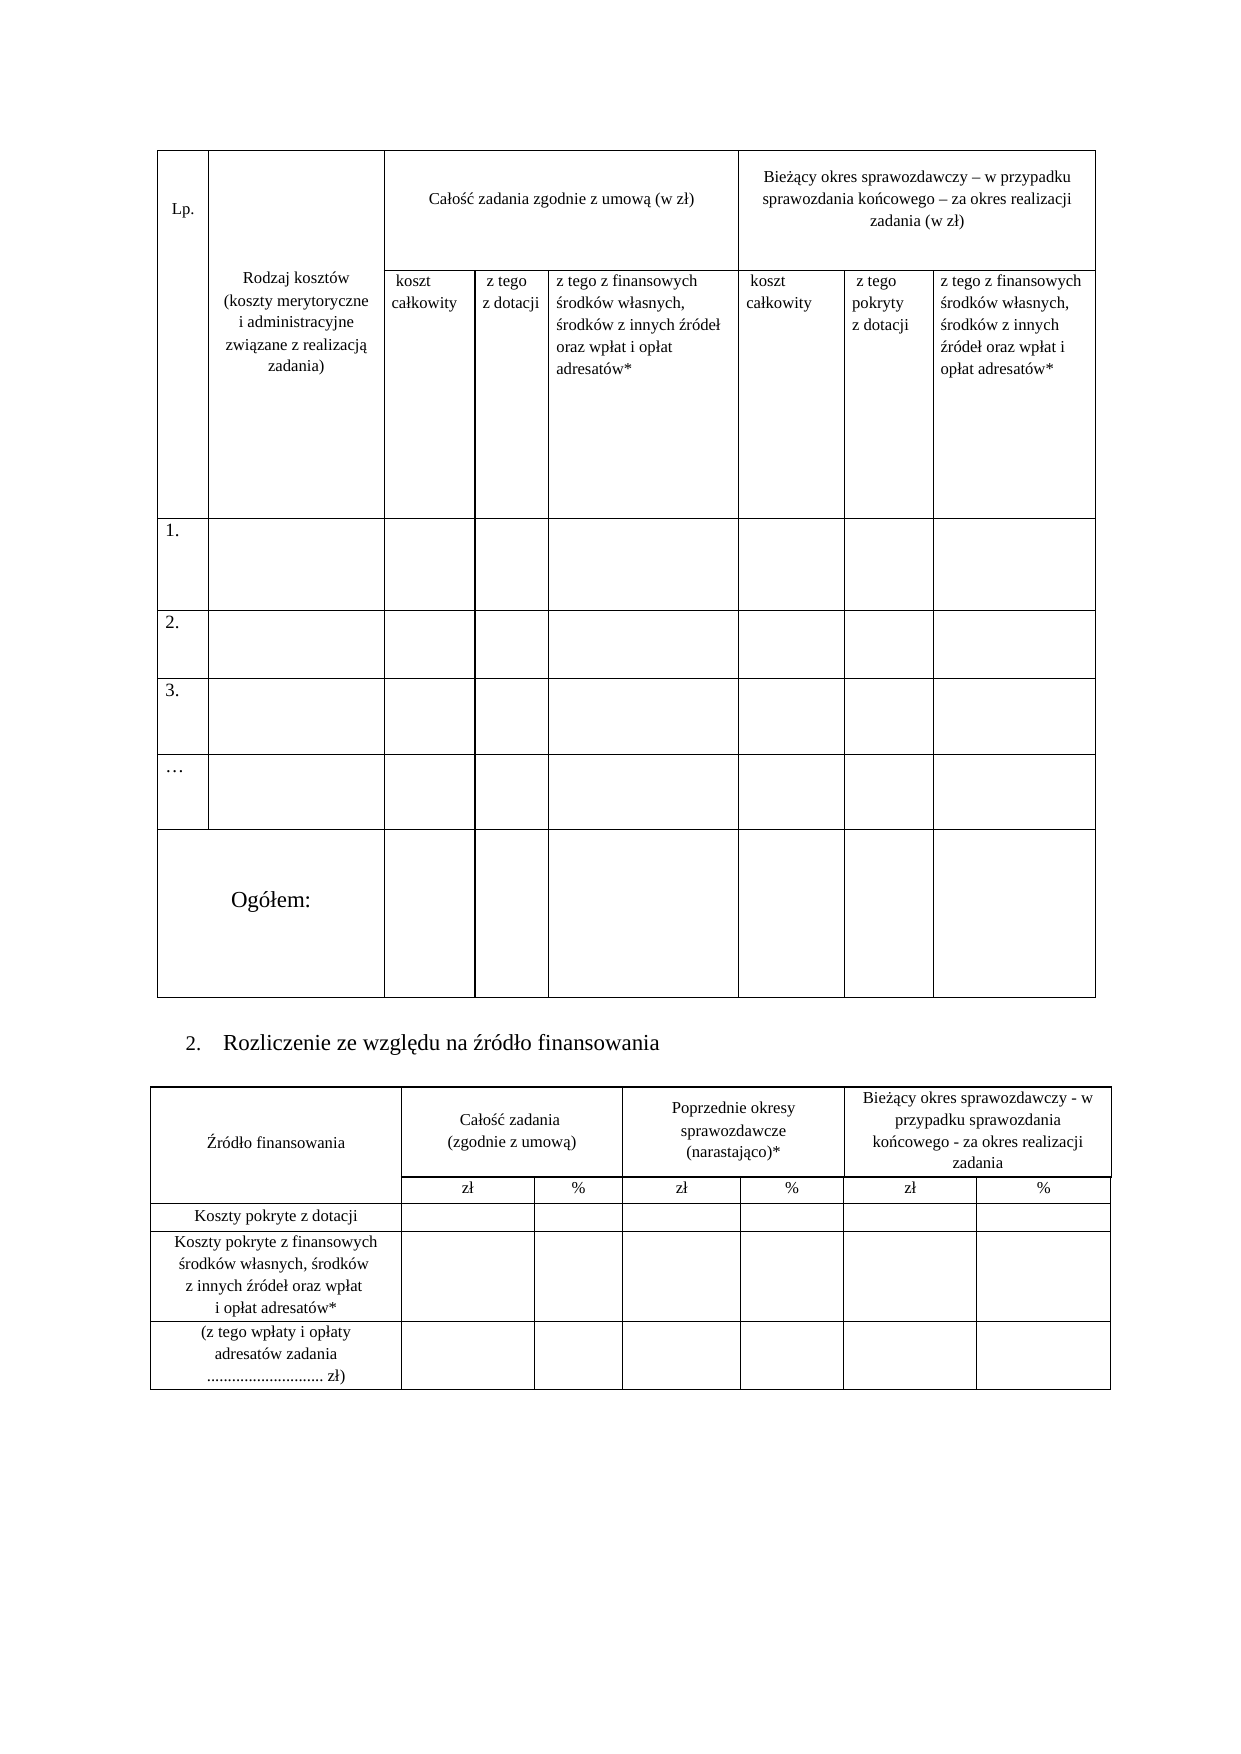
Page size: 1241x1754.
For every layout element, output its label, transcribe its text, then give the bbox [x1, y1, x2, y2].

list Rozliczenie ze względu na źródło finansowania [185, 1028, 1090, 1055]
table_cell koszt całkowity [385, 271, 474, 518]
table_cell [741, 1322, 843, 1389]
table_cell [385, 830, 474, 997]
table_cell z tego pokryty z dotacji [845, 271, 933, 518]
table_cell [535, 1322, 622, 1389]
table_cell … [158, 755, 208, 829]
table_cell [385, 643, 474, 678]
table_cell [977, 1232, 1110, 1321]
table_cell [476, 611, 548, 643]
table_cell [209, 519, 384, 610]
table_cell [934, 679, 1095, 754]
table_cell [549, 755, 738, 829]
table_cell [535, 1204, 622, 1231]
table_cell [623, 1232, 740, 1321]
table_cell [476, 755, 548, 829]
table_cell [934, 519, 1095, 610]
table_cell [476, 643, 548, 678]
table_header Rodzaj kosztów (koszty merytoryczne i administracyjne związane z realizacją zadania) [209, 151, 384, 518]
table_cell 3. [158, 679, 208, 754]
table_header Całość zadania zgodnie z umową (w zł) [385, 151, 738, 270]
table_cell [845, 679, 933, 754]
table_cell [385, 519, 474, 610]
table_header Lp. [158, 151, 208, 270]
table_cell [209, 679, 384, 754]
table_header Całość zadania (zgodnie z umową) [402, 1088, 622, 1176]
table_cell z tego z dotacji [476, 271, 548, 518]
table_cell [845, 755, 933, 829]
table_header Poprzednie okresy sprawozdawcze (narastająco)* [623, 1088, 844, 1176]
table_cell [535, 1232, 622, 1321]
table_header Źródło finansowania [151, 1088, 401, 1202]
table_cell [549, 519, 738, 610]
table_cell [845, 643, 933, 678]
table_cell (z tego wpłaty i opłaty adresatów zadania ............................ zł) [151, 1322, 401, 1389]
table_cell zł [623, 1178, 740, 1202]
table_cell [549, 830, 738, 997]
table_cell [385, 755, 474, 829]
table_cell 2. [158, 611, 208, 643]
table_cell zł [402, 1178, 534, 1202]
table_cell [741, 1204, 843, 1231]
table_cell [844, 1232, 976, 1321]
table_cell [623, 1204, 740, 1231]
table_cell [549, 679, 738, 754]
table_cell [844, 1204, 976, 1231]
table_cell [402, 1322, 534, 1389]
table_cell [476, 830, 548, 997]
table_cell [739, 679, 844, 754]
table_cell [845, 519, 933, 610]
table_cell [402, 1232, 534, 1321]
table_cell % [977, 1178, 1110, 1202]
table_cell [739, 519, 844, 610]
table_cell [845, 611, 933, 643]
table_cell [977, 1204, 1110, 1231]
table_cell Koszty pokryte z finansowych środków własnych, środków z innych źródeł oraz wpłat i opłat adresatów* [151, 1232, 401, 1321]
table_cell [623, 1322, 740, 1389]
table_cell [476, 519, 548, 610]
table_cell z tego z finansowych środków własnych, środków z innych źródeł oraz wpłat i opłat adresatów* [934, 271, 1095, 518]
table_cell [934, 611, 1095, 678]
table_cell [402, 1204, 534, 1231]
table_cell [739, 830, 844, 997]
table_cell z tego z finansowych środków własnych, środków z innych źródeł oraz wpłat i opłat adresatów* [549, 271, 738, 518]
table_cell [739, 611, 844, 643]
table_cell [209, 611, 384, 643]
table_cell Koszty pokryte z dotacji [151, 1204, 401, 1231]
table_cell koszt całkowity [739, 271, 844, 518]
table_cell [549, 611, 738, 678]
table_cell [845, 830, 933, 997]
table_cell zł [844, 1178, 976, 1202]
table_cell [385, 679, 474, 754]
table_cell [739, 643, 844, 678]
table_cell % [741, 1178, 843, 1202]
table_header Bieżący okres sprawozdawczy – w przypadku sprawozdania końcowego – za okres realizacji zadania (w zł) [739, 151, 1095, 270]
table_cell [934, 755, 1095, 829]
table_header Bieżący okres sprawozdawczy - w przypadku sprawozdania końcowego - za okres realizacji zadania [845, 1088, 1111, 1176]
table_cell Ogółem: [158, 830, 384, 997]
table_cell [739, 755, 844, 829]
table_cell [977, 1322, 1110, 1389]
table_cell [158, 270, 208, 518]
table_cell [934, 830, 1095, 997]
table_cell [209, 755, 384, 829]
table_cell [844, 1322, 976, 1389]
table_cell % [535, 1178, 622, 1202]
table_cell [385, 611, 474, 643]
table_cell [209, 643, 384, 678]
table_cell 1. [158, 519, 208, 610]
table_cell [158, 643, 208, 678]
table_cell [741, 1232, 843, 1321]
table_cell [476, 679, 548, 754]
